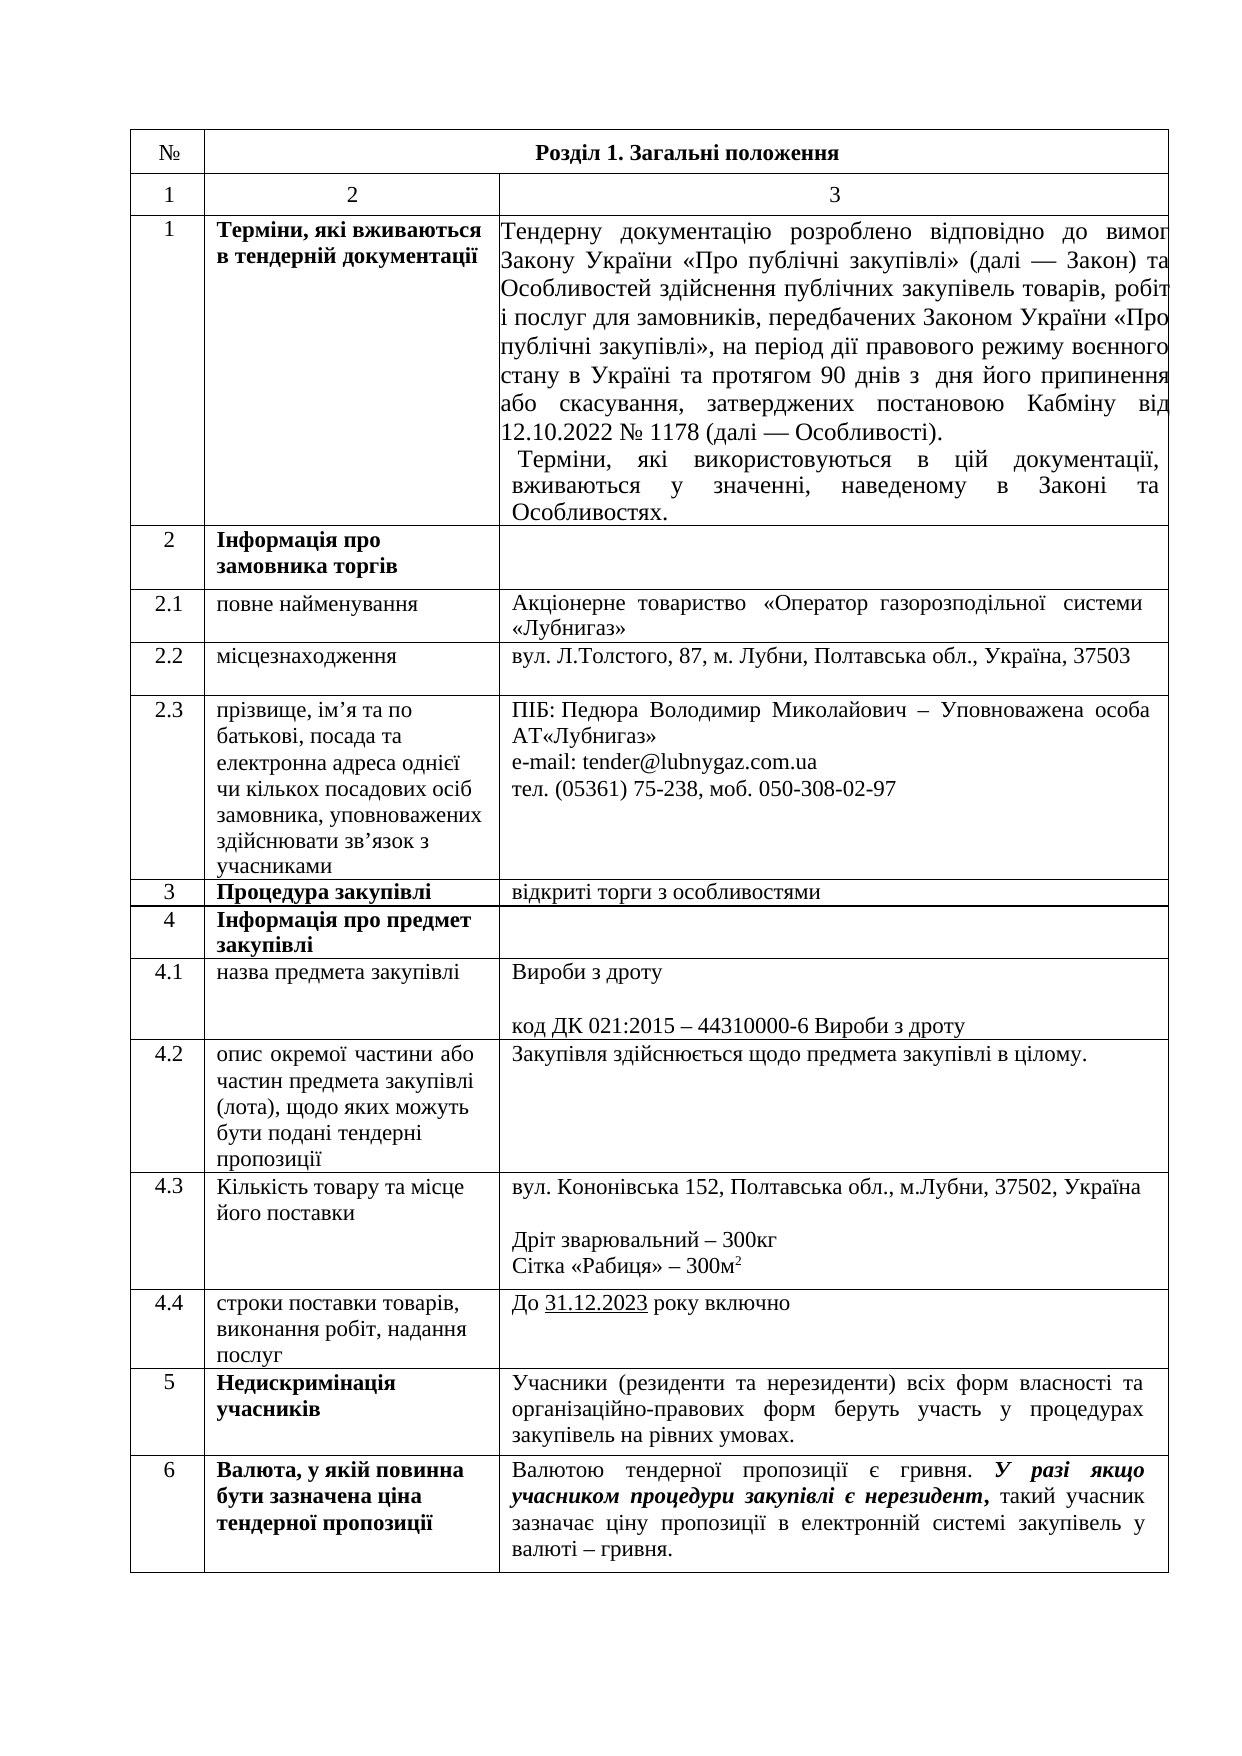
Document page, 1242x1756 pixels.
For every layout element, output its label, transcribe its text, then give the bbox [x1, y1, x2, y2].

table_cell Закупівля здійснюється щодо предмета закупівлі в цілому. [500, 1040, 1168, 1172]
table_cell Вироби з дроту код ДК 021:2015 – 44310000-6 Вироби з дроту [500, 959, 1168, 1039]
table_cell Інформація про предмет закупівлі [205, 907, 499, 958]
table_cell [500, 526, 1168, 589]
table_cell 1 [131, 216, 204, 525]
table_cell 2 [131, 526, 204, 589]
table_cell До 31.12.2023 року включно [500, 1290, 1168, 1368]
table_cell Учасники (резиденти та нерезиденти) всіх форм власності та організаційно-правових форм беруть участь у процедурах закупівель на рівних умовах. [500, 1369, 1168, 1455]
table_cell 3 [500, 174, 1168, 215]
table_cell 2.1 [131, 590, 204, 642]
table_cell 4.3 [131, 1173, 204, 1288]
table_cell 1 [131, 174, 204, 215]
table_cell 4.4 [131, 1290, 204, 1368]
table_cell Процедура закупівлі [205, 880, 499, 905]
table_cell 4.2 [131, 1040, 204, 1172]
table_cell опис окремої частини або частин предмета закупівлі (лота), щодо яких можуть бути подані тендерні пропозиції [205, 1040, 499, 1172]
table_cell 2 [205, 174, 499, 215]
table_cell Акціонерне товариство «Оператор газорозподільної системи «Лубнигаз» [500, 590, 1168, 642]
table_cell 6 [131, 1456, 204, 1572]
table_cell 2.3 [131, 696, 204, 879]
table_cell відкриті торги з особливостями [500, 880, 1168, 905]
table_cell 3 [131, 880, 204, 905]
table_cell вул. Л.Толстого, 87, м. Лубни, Полтавська обл., Україна, 37503 [500, 643, 1168, 695]
table_cell ПІБ: Педюра Володимир Миколайович – Уповноважена особа АТ«Лубнигаз» e-mail: tender@lubnygaz.com.ua тел. (05361) 75-238, моб. 050-308-02-97 [500, 696, 1168, 879]
table_cell [500, 907, 1168, 958]
table_cell Недискримінація учасників [205, 1369, 499, 1455]
table_cell прізвище, ім’я та по батькові, посада та електронна адреса однієї чи кількох посадових осіб замовника, уповноважених здійснювати зв’язок з учасниками [205, 696, 499, 879]
table_cell строки поставки товарів, виконання робіт, надання послуг [205, 1290, 499, 1368]
table_cell Валюта, у якій повинна бути зазначена ціна тендерної пропозиції [205, 1456, 499, 1572]
table_cell Терміни, які вживаються в тендерній документації [205, 216, 499, 525]
table_cell 2.2 [131, 643, 204, 695]
table_header Розділ 1. Загальні положення [205, 130, 1168, 173]
table_cell Інформація про замовника торгів [205, 526, 499, 589]
table_cell Кількість товару та місце його поставки [205, 1173, 499, 1288]
table_cell повне найменування [205, 590, 499, 642]
table_cell Валютою тендерної пропозиції є гривня. У разі якщо учасником процедури закупівлі є нерезидент, такий учасник зазначає ціну пропозиції в електронній системі закупівель у валюті – гривня. [500, 1456, 1168, 1572]
table_cell назва предмета закупівлі [205, 959, 499, 1039]
table_header № [131, 130, 204, 173]
table_cell Тендерну документацію розроблено відповідно до вимог Закону України «Про публічні закупівлі» (далі — Закон) та Особливостей здійснення публічних закупівель товарів, робіт і послуг для замовників, передбачених Законом України «Про публічні закупівлі», на період дії правового режиму воєнного стану в Україні та протягом 90 днів з дня його припинення або скасування, затверджених постановою Кабміну від 12.10.2022 № 1178 (далі — Особливості). Терміни, які використовуються в цій документації, вживаються у значенні, наведеному в Законі та Особливостях. [500, 216, 1168, 525]
table_cell 5 [131, 1369, 204, 1455]
table_cell 4 [131, 907, 204, 958]
table_cell вул. Кононівська 152, Полтавська обл., м.Лубни, 37502, Україна Дріт зварювальний – 300кг Сітка «Рабиця» – 300м2 [500, 1173, 1168, 1288]
table_cell 4.1 [131, 959, 204, 1039]
table_cell місцезнаходження [205, 643, 499, 695]
